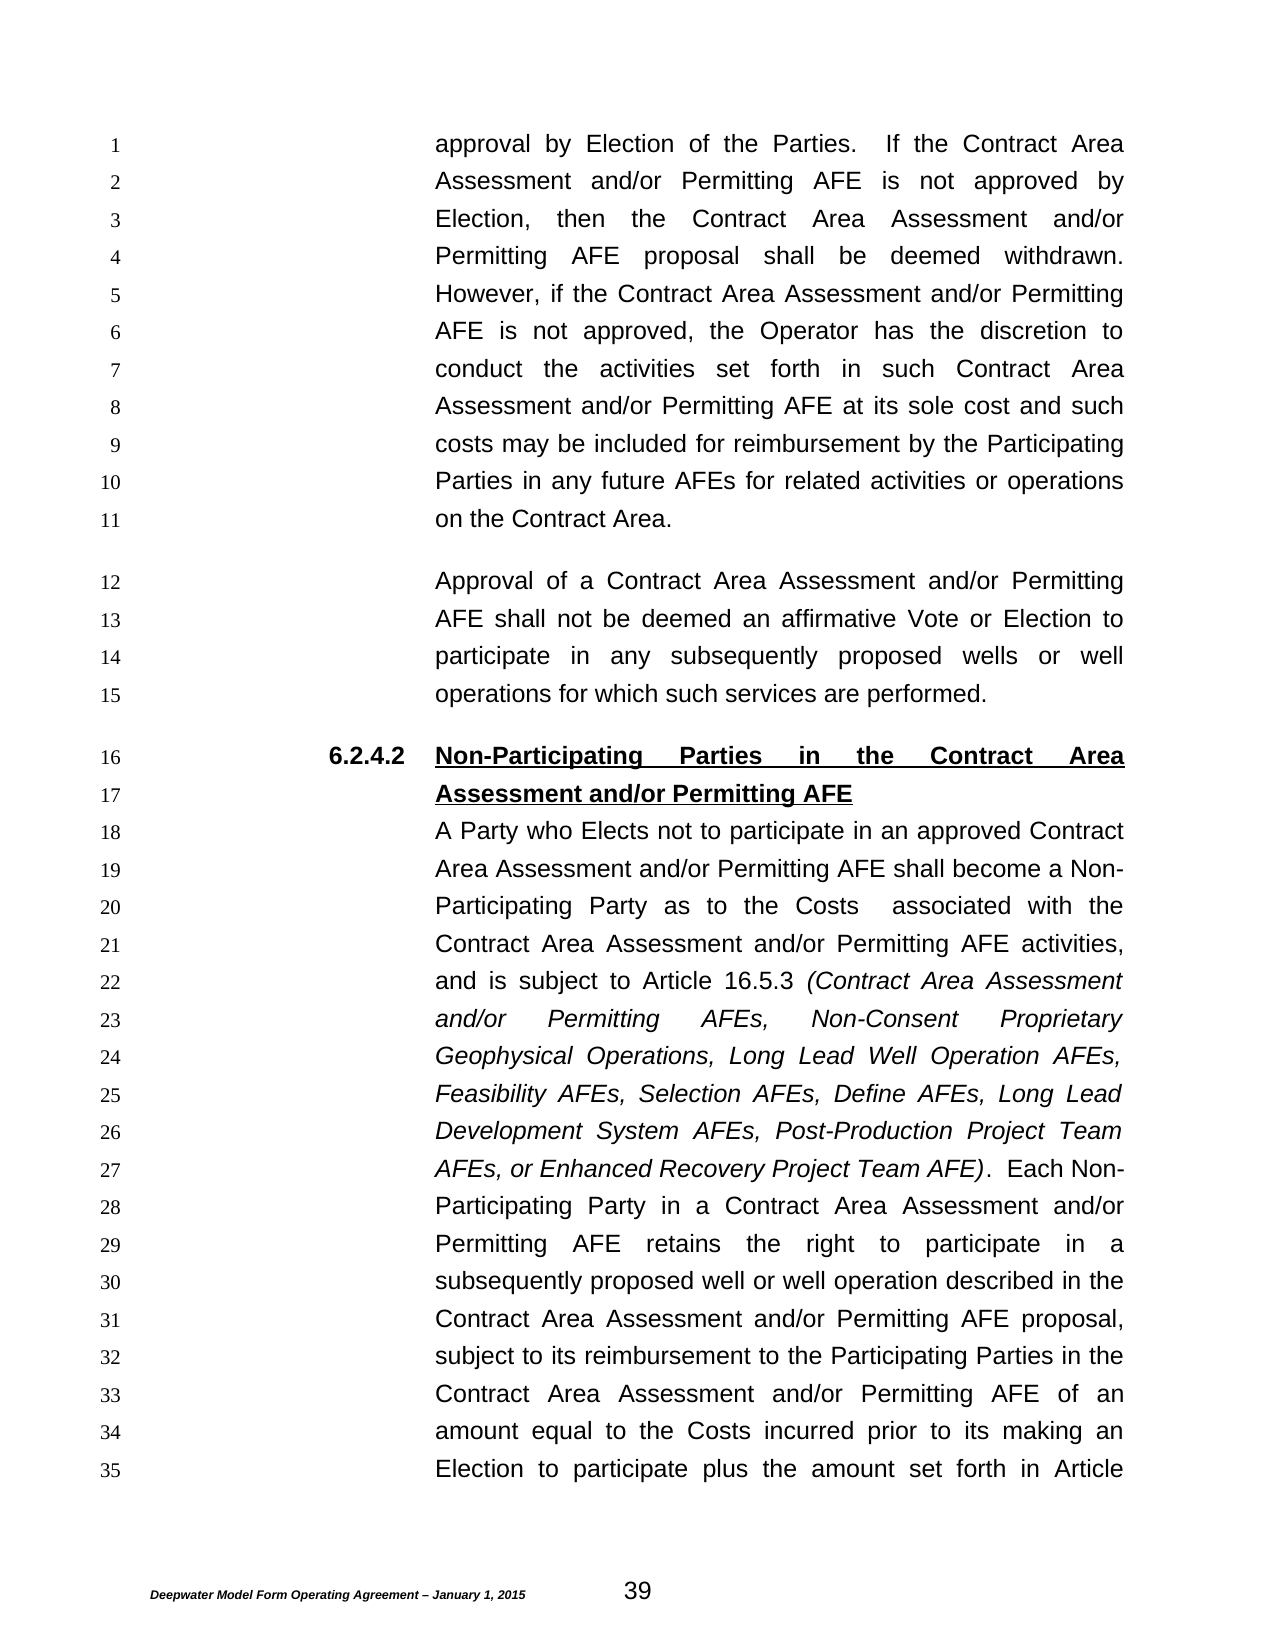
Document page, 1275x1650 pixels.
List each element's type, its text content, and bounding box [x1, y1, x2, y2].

text Approval of a Contract Area Assessment and/or Permitting AFE shall not be deemed an affirmative Vote or Election to participate in any subsequently proposed wells or well operations for which such services are performed. [328, 557, 1125, 707]
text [435, 120, 1125, 532]
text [435, 807, 1125, 1482]
text 6.2.4.2 Non-Participating Parties in the Contract Area Assessment and/or Permitting AFE [328, 732, 1125, 807]
